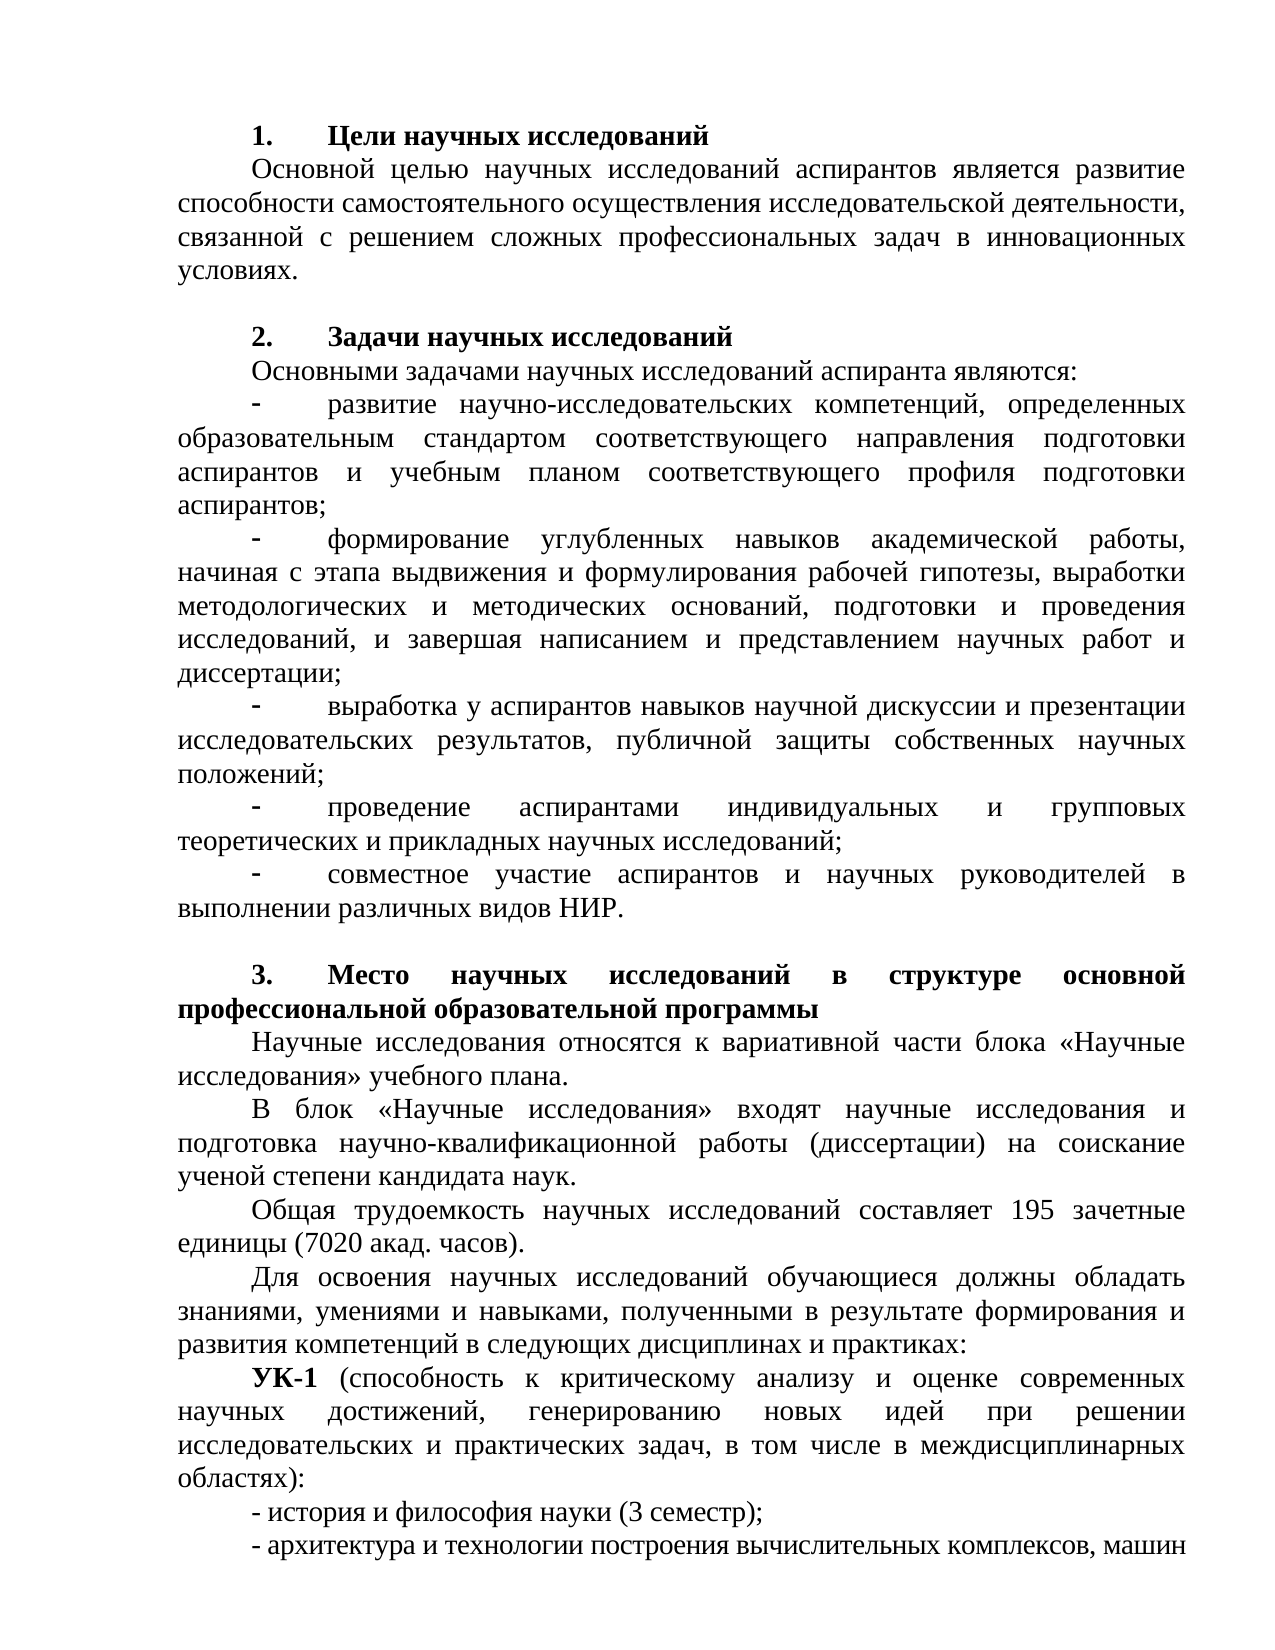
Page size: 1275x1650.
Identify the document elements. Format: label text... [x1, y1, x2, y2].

list выработка у аспирантов навыков научной дискуссии и презентации исследовательских результатов, публичной защиты собственных научных положений; [177, 688, 1186, 789]
text Для освоения научных исследований обучающиеся должны обладать знаниями, умениями и навыками, полученными в результате формирования и развития компетенций в следующих дисциплинах и практиках: [177, 1259, 1186, 1360]
list совместное участие аспирантов и научных руководителей в выполнении различных видов НИР. [177, 856, 1186, 924]
text - история и философия науки (3 семестр); [177, 1494, 1186, 1527]
text Общая трудоемкость научных исследований составляет 195 зачетные единицы (7020 акад. часов). [177, 1192, 1186, 1259]
list проведение аспирантами индивидуальных и групповых теоретических и прикладных научных исследований; [177, 789, 1186, 856]
text Основной целью научных исследований аспирантов является развитие способности самостоятельного осуществления исследовательской деятельности, связанной с решением сложных профессиональных задач в инновационных условиях. [177, 152, 1186, 286]
list Место научных исследований в структуре основной профессиональной образовательной программы [177, 957, 1186, 1024]
text УК-1 (способность к критическому анализу и оценке современных научных достижений, генерированию новых идей при решении исследовательских и практических задач, в том числе в междисциплинарных областях): [177, 1360, 1186, 1494]
text В блок «Научные исследования» входят научные исследования и подготовка научно-квалификационной работы (диссертации) на соискание ученой степени кандидата наук. [177, 1091, 1186, 1192]
list развитие научно-исследовательских компетенций, определенных образовательным стандартом соответствующего направления подготовки аспирантов и учебным планом соответствующего профиля подготовки аспирантов; [177, 386, 1186, 521]
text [177, 1527, 1186, 1561]
text Основными задачами научных исследований аспиранта являются: [177, 353, 1186, 386]
list Задачи научных исследований [177, 319, 1186, 353]
list Цели научных исследований [251, 118, 1186, 152]
list формирование углубленных навыков академической работы, начиная с этапа выдвижения и формулирования рабочей гипотезы, выработки методологических и методических оснований, подготовки и проведения исследований, и завершая написанием и представлением научных работ и диссертации; [177, 521, 1186, 688]
text Научные исследования относятся к вариативной части блока «Научные исследования» учебного плана. [177, 1024, 1186, 1091]
